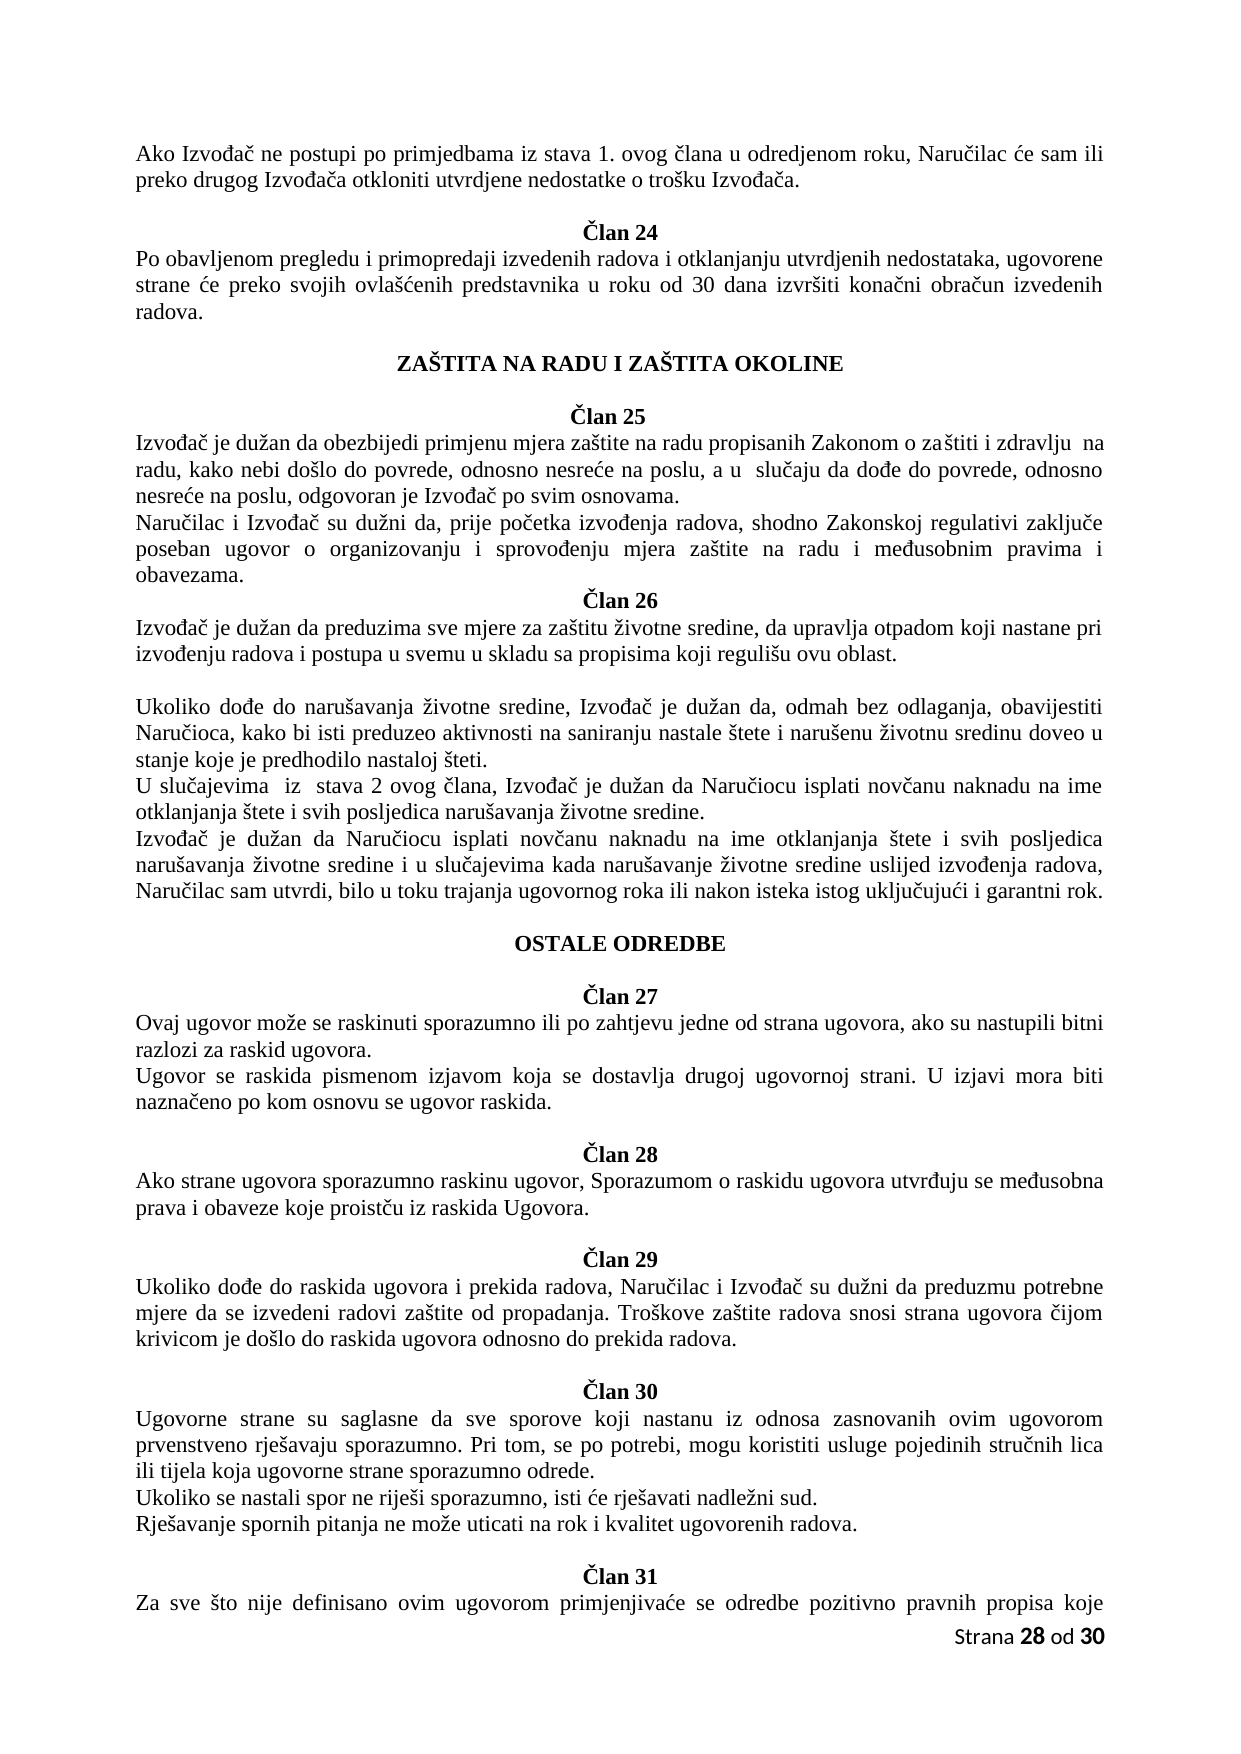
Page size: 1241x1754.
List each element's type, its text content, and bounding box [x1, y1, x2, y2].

text Član 29 [135, 1246, 1105, 1273]
text Rješavanje spornih pitanja ne može uticati na rok i kvalitet ugovorenih radova. [135, 1510, 1105, 1536]
text Član 30 [135, 1378, 1105, 1404]
text Član 28 [135, 1141, 1105, 1167]
text OSTALE ODREDBE [135, 930, 1105, 957]
text Ako strane ugovora sporazumno raskinu ugovor, Sporazumom o raskidu ugovora utvrđuju se međusobna prava i obaveze koje proistču iz raskida Ugovora. [135, 1167, 1105, 1220]
text U slučajevima iz stava 2 ovog člana, Izvođač je dužan da Naručiocu isplati novčanu naknadu na ime otklanjanja štete i svih posljedica narušavanja životne sredine. [135, 772, 1105, 825]
text Izvođač je dužan da preduzima sve mjere za zaštitu životne sredine, da upravlja otpadom koji nastane pri izvođenju radova i postupa u svemu u skladu sa propisima koji regulišu ovu oblast. [135, 614, 1105, 667]
text ZAŠTITA NA RADU I ZAŠTITA OKOLINE [135, 350, 1105, 377]
text Naručilac i Izvođač su dužni da, prije početka izvođenja radova, shodno Zakonskoj regulativi zaključe poseban ugovor o organizovanju i sprovođenju mjera zaštite na radu i međusobnim pravima i obavezama. [135, 508, 1105, 588]
text Ukoliko dođe do raskida ugovora i prekida radova, Naručilac i Izvođač su dužni da preduzmu potrebne mjere da se izvedeni radovi zaštite od propadanja. Troškove zaštite radova snosi strana ugovora čijom krivicom je došlo do raskida ugovora odnosno do prekida radova. [135, 1273, 1105, 1352]
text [135, 1589, 1105, 1615]
text Ukoliko se nastali spor ne riješi sporazumno, isti će rješavati nadležni sud. [135, 1484, 1105, 1510]
text Član 25 [135, 403, 1105, 429]
text Član 31 [135, 1563, 1105, 1589]
text Izvođač je dužan da Naručiocu isplati novčanu naknadu na ime otklanjanja štete i svih posljedica narušavanja životne sredine i u slučajevima kada narušavanje životne sredine uslijed izvođenja radova, Naručilac sam utvrdi, bilo u toku trajanja ugovornog roka ili nakon isteka istog uključujući i garantni rok. [135, 825, 1105, 904]
text Član 24 [135, 219, 1105, 245]
text Ovaj ugovor može se raskinuti sporazumno ili po zahtjevu jedne od strana ugovora, ako su nastupili bitni razlozi za raskid ugovora. [135, 1009, 1105, 1062]
text Po obavljenom pregledu i primopredaji izvedenih radova i otklanjanju utvrdjenih nedostataka, ugovorene strane će preko svojih ovlašćenih predstavnika u roku od 30 dana izvršiti konačni obračun izvedenih radova. [135, 245, 1105, 324]
text Ukoliko dođe do narušavanja životne sredine, Izvođač je dužan da, odmah bez odlaganja, obavijestiti Naručioca, kako bi isti preduzeo aktivnosti na saniranju nastale štete i narušenu životnu sredinu doveo u stanje koje je predhodilo nastaloj šteti. [135, 693, 1105, 772]
text Ugovor se raskida pismenom izjavom koja se dostavlja drugoj ugovornoj strani. U izjavi mora biti naznačeno po kom osnovu se ugovor raskida. [135, 1062, 1105, 1115]
text Član 27 [135, 983, 1105, 1009]
text Izvođač je dužan da obezbijedi primjenu mjera zaštite na radu propisanih Zakonom o zaštiti i zdravlju na radu, kako nebi došlo do povrede, odnosno nesreće na poslu, a u slučaju da dođe do povrede, odnosno nesreće na poslu, odgovoran je Izvođač po svim osnovama. [135, 429, 1105, 508]
text Član 26 [135, 588, 1105, 614]
text Ako Izvođač ne postupi po primjedbama iz stava 1. ovog člana u odredjenom roku, Naručilac će sam ili preko drugog Izvođača otkloniti utvrdjene nedostatke o trošku Izvođača. [135, 139, 1105, 192]
text Ugovorne strane su saglasne da sve sporove koji nastanu iz odnosa zasnovanih ovim ugovorom prvenstveno rješavaju sporazumno. Pri tom, se po potrebi, mogu koristiti usluge pojedinih stručnih lica ili tijela koja ugovorne strane sporazumno odrede. [135, 1404, 1105, 1484]
